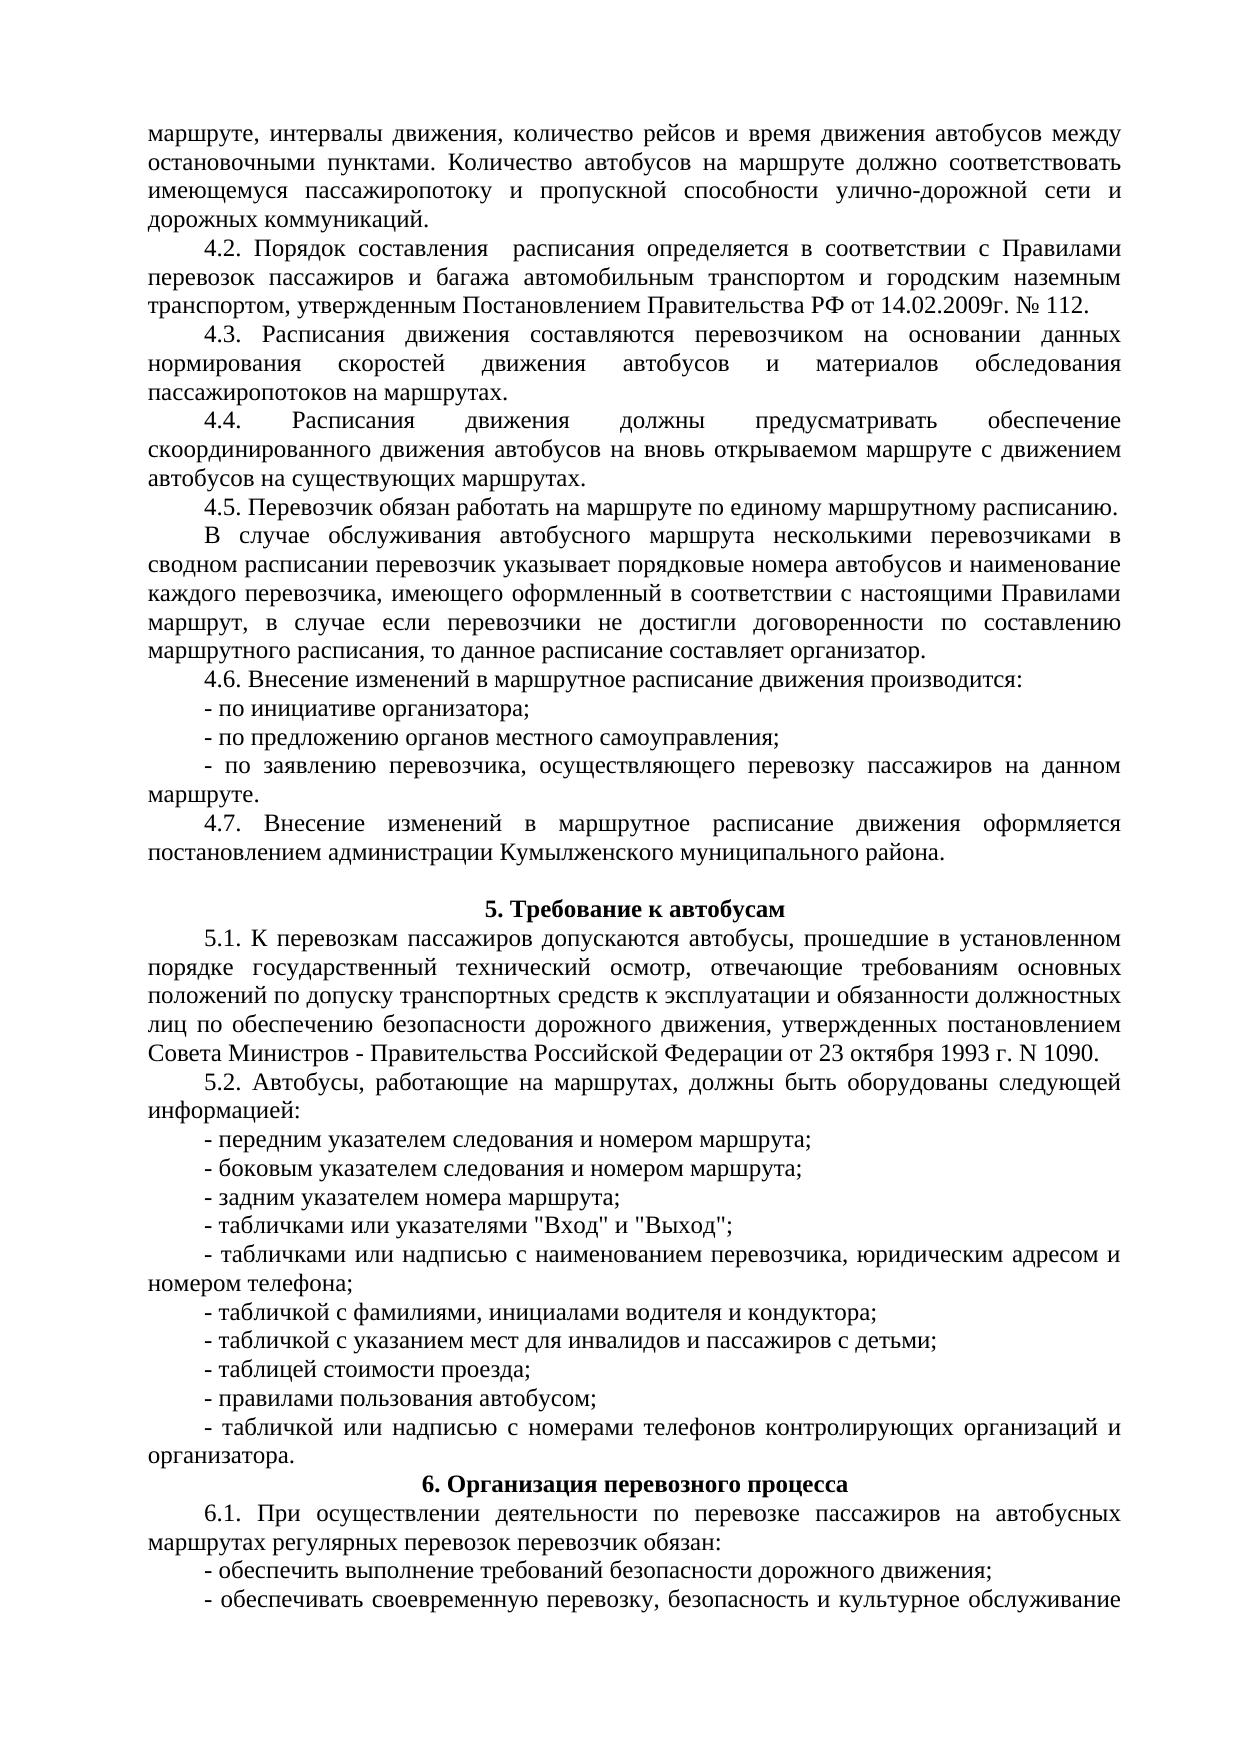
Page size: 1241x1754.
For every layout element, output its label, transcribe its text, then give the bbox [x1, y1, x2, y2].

text 6.1. При осуществлении деятельности по перевозке пассажиров на автобусных маршрутах регулярных перевозок перевозчик обязан: [148, 1498, 1122, 1556]
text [148, 118, 1122, 233]
text - правилами пользования автобусом; [148, 1383, 1122, 1412]
text 4.2. Порядок составления расписания определяется в соответствии с Правилами перевозок пассажиров и багажа автомобильным транспортом и городским наземным транспортом, утвержденным Постановлением Правительства РФ от 14.02.2009г. № 112. [148, 233, 1122, 319]
text - задним указателем номера маршрута; [148, 1182, 1122, 1211]
text 4.4. Расписания движения должны предусматривать обеспечение скоординированного движения автобусов на вновь открываемом маршруте с движением автобусов на существующих маршрутах. [148, 406, 1122, 492]
text - боковым указателем следования и номером маршрута; [148, 1153, 1122, 1182]
text 4.5. Перевозчик обязан работать на маршруте по единому маршрутному расписанию. [148, 492, 1122, 521]
text - табличкой с указанием мест для инвалидов и пассажиров с детьми; [148, 1326, 1122, 1354]
text 4.3. Расписания движения составляются перевозчиком на основании данных нормирования скоростей движения автобусов и материалов обследования пассажиропотоков на маршрутах. [148, 319, 1122, 406]
text 6. Организация перевозного процесса [148, 1469, 1122, 1498]
text - табличками или надписью с наименованием перевозчика, юридическим адресом и номером телефона; [148, 1239, 1122, 1297]
text - таблицей стоимости проезда; [148, 1354, 1122, 1383]
text - по заявлению перевозчика, осуществляющего перевозку пассажиров на данном маршруте. [148, 751, 1122, 808]
text - передним указателем следования и номером маршрута; [148, 1124, 1122, 1153]
text - табличками или указателями "Вход" и "Выход"; [148, 1211, 1122, 1239]
text - по инициативе организатора; [148, 693, 1122, 722]
text - табличкой или надписью с номерами телефонов контролирующих организаций и организатора. [148, 1412, 1122, 1469]
text В случае обслуживания автобусного маршрута несколькими перевозчиками в сводном расписании перевозчик указывает порядковые номера автобусов и наименование каждого перевозчика, имеющего оформленный в соответствии с настоящими Правилами маршрут, в случае если перевозчики не достигли договоренности по составлению маршрутного расписания, то данное расписание составляет организатор. [148, 521, 1122, 664]
text 5.1. К перевозкам пассажиров допускаются автобусы, прошедшие в установленном порядке государственный технический осмотр, отвечающие требованиям основных положений по допуску транспортных средств к эксплуатации и обязанности должностных лиц по обеспечению безопасности дорожного движения, утвержденных постановлением Совета Министров - Правительства Российской Федерации от 23 октября 1993 г. N 1090. [148, 923, 1122, 1067]
text 5. Требование к автобусам [148, 894, 1122, 923]
text 5.2. Автобусы, работающие на маршрутах, должны быть оборудованы следующей информацией: [148, 1067, 1122, 1124]
text - по предложению органов местного самоуправления; [148, 722, 1122, 751]
text - обеспечить выполнение требований безопасности дорожного движения; [148, 1556, 1122, 1584]
text - табличкой с фамилиями, инициалами водителя и кондуктора; [148, 1297, 1122, 1326]
text 4.7. Внесение изменений в маршрутное расписание движения оформляется постановлением администрации Кумылженского муниципального района. [148, 808, 1122, 866]
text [148, 1584, 1122, 1613]
text 4.6. Внесение изменений в маршрутное расписание движения производится: [148, 664, 1122, 693]
